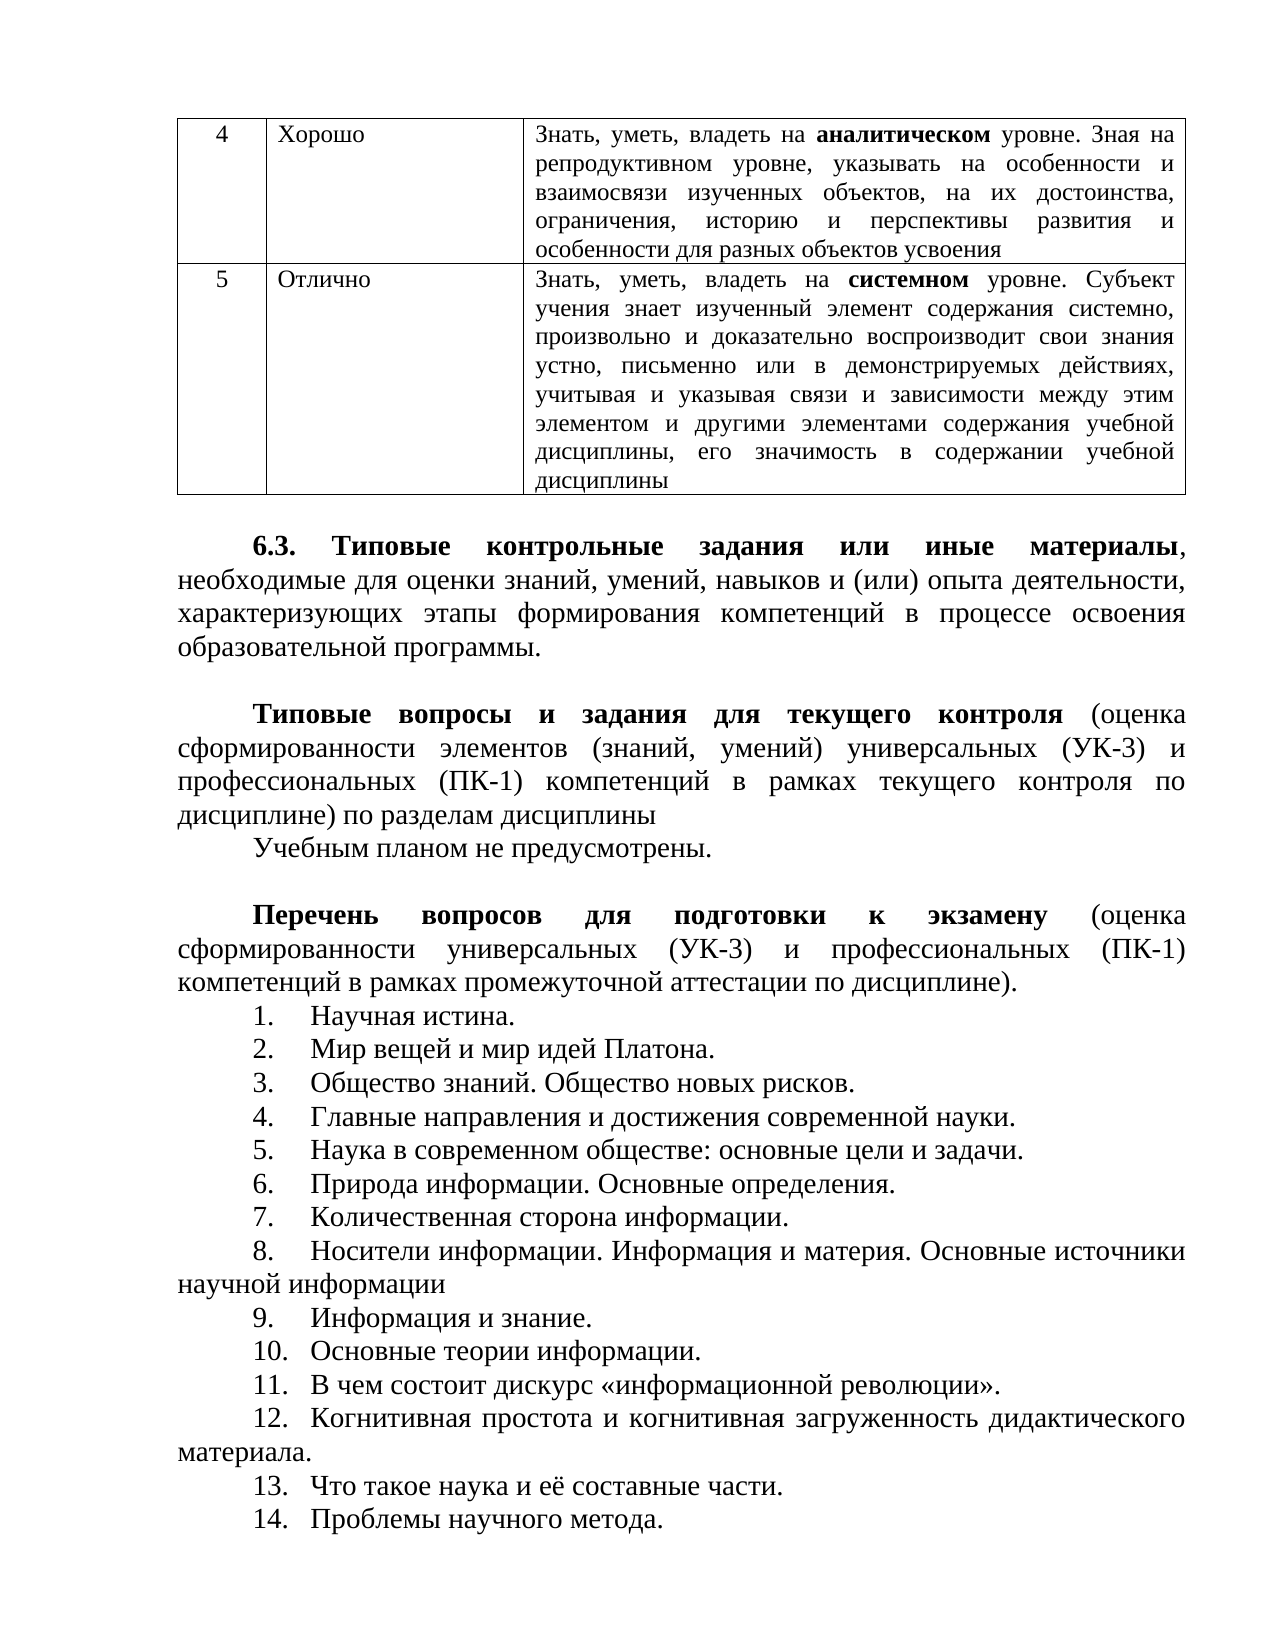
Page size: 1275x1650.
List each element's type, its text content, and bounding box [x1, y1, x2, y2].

list Проблемы научного метода. [177, 1501, 1186, 1535]
list Главные направления и достижения современной науки. [177, 1099, 1186, 1132]
text 6.3. Типовые контрольные задания или иные материалы, необходимые для оценки знаний, умений, навыков и (или) опыта деятельности, характеризующих этапы формирования компетенций в процессе освоения образовательной программы. [177, 528, 1186, 663]
list Мир вещей и мир идей Платона. [177, 1032, 1186, 1065]
text Учебным планом не предусмотрены. [177, 830, 1186, 864]
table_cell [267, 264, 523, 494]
list Основные теории информации. [177, 1333, 1186, 1367]
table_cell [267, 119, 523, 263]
list Носители информации. Информация и материя. Основные источники научной информации [177, 1233, 1186, 1300]
list В чем состоит дискурс «информационной революции». [177, 1367, 1186, 1401]
text Перечень вопросов для подготовки к экзамену (оценка сформированности универсальных (УК-3) и профессиональных (ПК-1) компетенций в рамках промежуточной аттестации по дисциплине). [177, 897, 1186, 998]
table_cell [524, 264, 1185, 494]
list Количественная сторона информации. [177, 1199, 1186, 1233]
list Научная истина. [177, 998, 1186, 1032]
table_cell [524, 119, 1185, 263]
list Что такое наука и её составные части. [177, 1468, 1186, 1501]
list Наука в современном обществе: основные цели и задачи. [177, 1132, 1186, 1166]
list Когнитивная простота и когнитивная загруженность дидактического материала. [177, 1401, 1186, 1468]
list Общество знаний. Общество новых рисков. [177, 1065, 1186, 1099]
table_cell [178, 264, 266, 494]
text Типовые вопросы и задания для текущего контроля (оценка сформированности элементов (знаний, умений) универсальных (УК-3) и профессиональных (ПК-1) компетенций в рамках текущего контроля по дисциплине) по разделам дисциплины [177, 696, 1186, 830]
list Природа информации. Основные определения. [177, 1166, 1186, 1199]
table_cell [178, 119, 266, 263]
list Информация и знание. [177, 1300, 1186, 1333]
